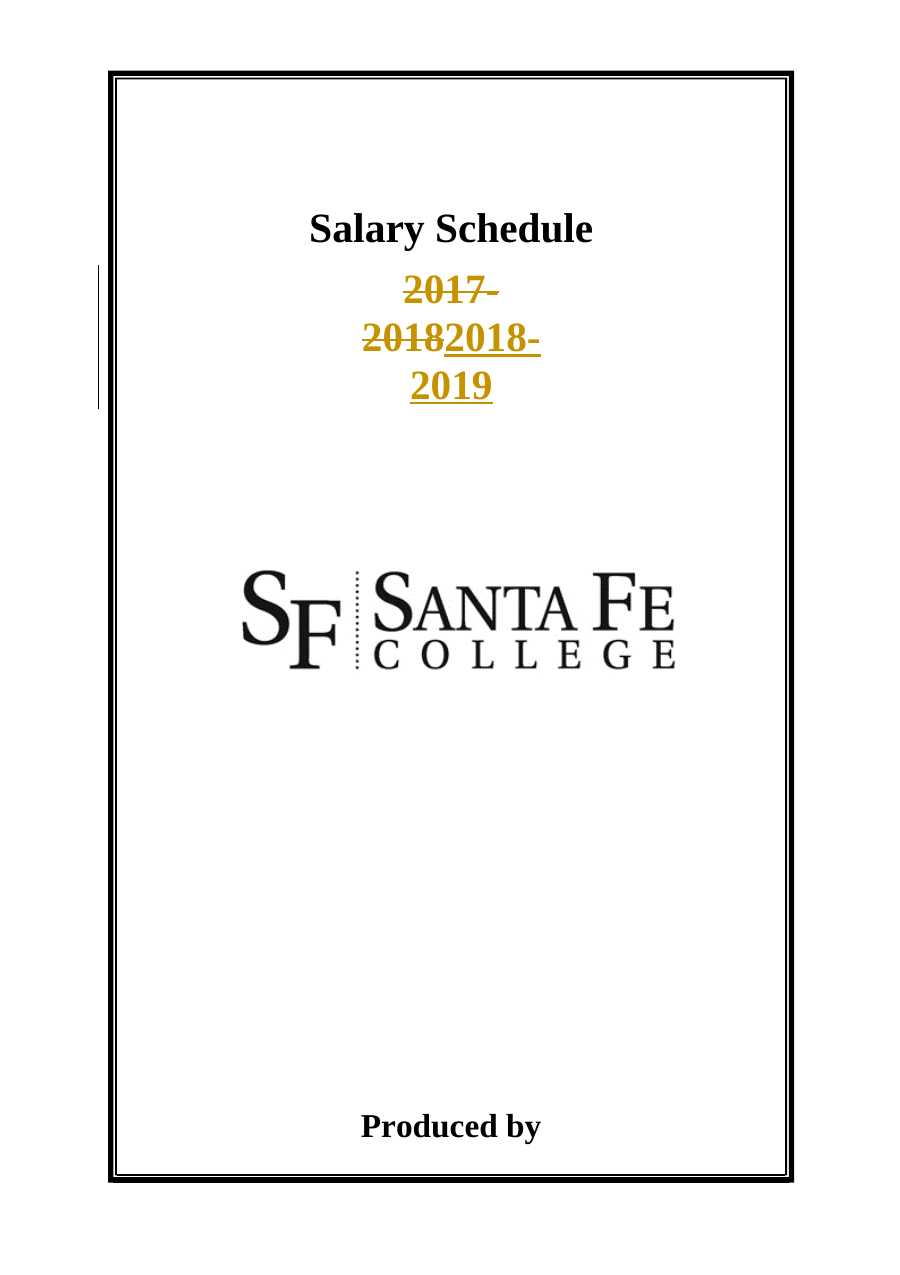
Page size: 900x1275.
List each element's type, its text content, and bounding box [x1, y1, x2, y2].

picture [234, 559, 687, 681]
text Produced by [331, 1106, 571, 1145]
text Salary Schedule [272, 202, 630, 252]
